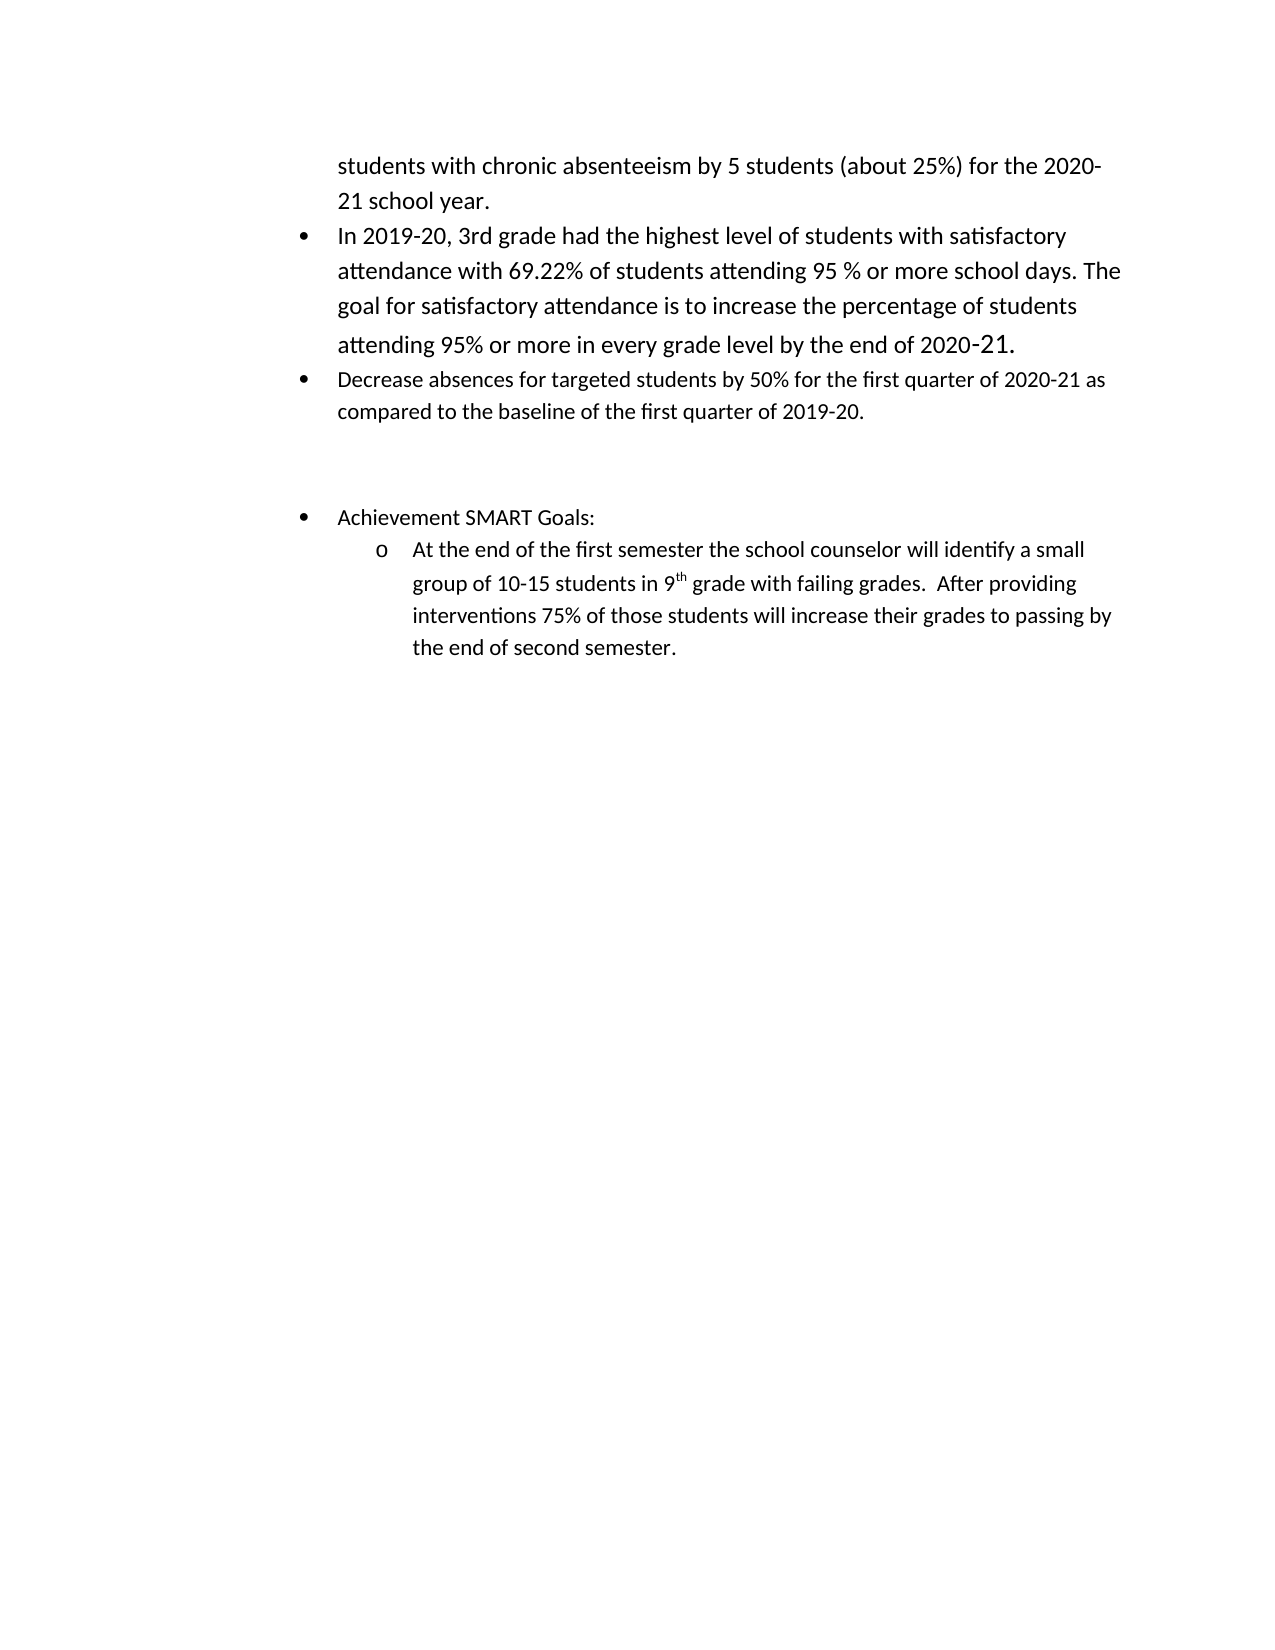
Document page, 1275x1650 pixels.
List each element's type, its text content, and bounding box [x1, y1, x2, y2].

list Decrease absences for targeted students by 50% for the first quarter of 2020-21 as compared to the baseline of the first quarter of 2019-20. [300, 365, 1125, 425]
list Achievement SMART Goals: [300, 503, 1125, 531]
list At the end of the first semester the school counselor will identify a small group of 10-15 students in 9th grade with failing grades. After providing interventions 75% of those students will increase their grades to passing by the end of second semester. [375, 536, 1125, 661]
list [300, 150, 1125, 216]
list In 2019-20, 3rd grade had the highest level of students with satisfactory attendance with 69.22% of students attending 95 % or more school days. The goal for satisfactory attendance is to increase the percentage of students attending 95% or more in every grade level by the end of 2020-21. [300, 220, 1125, 360]
